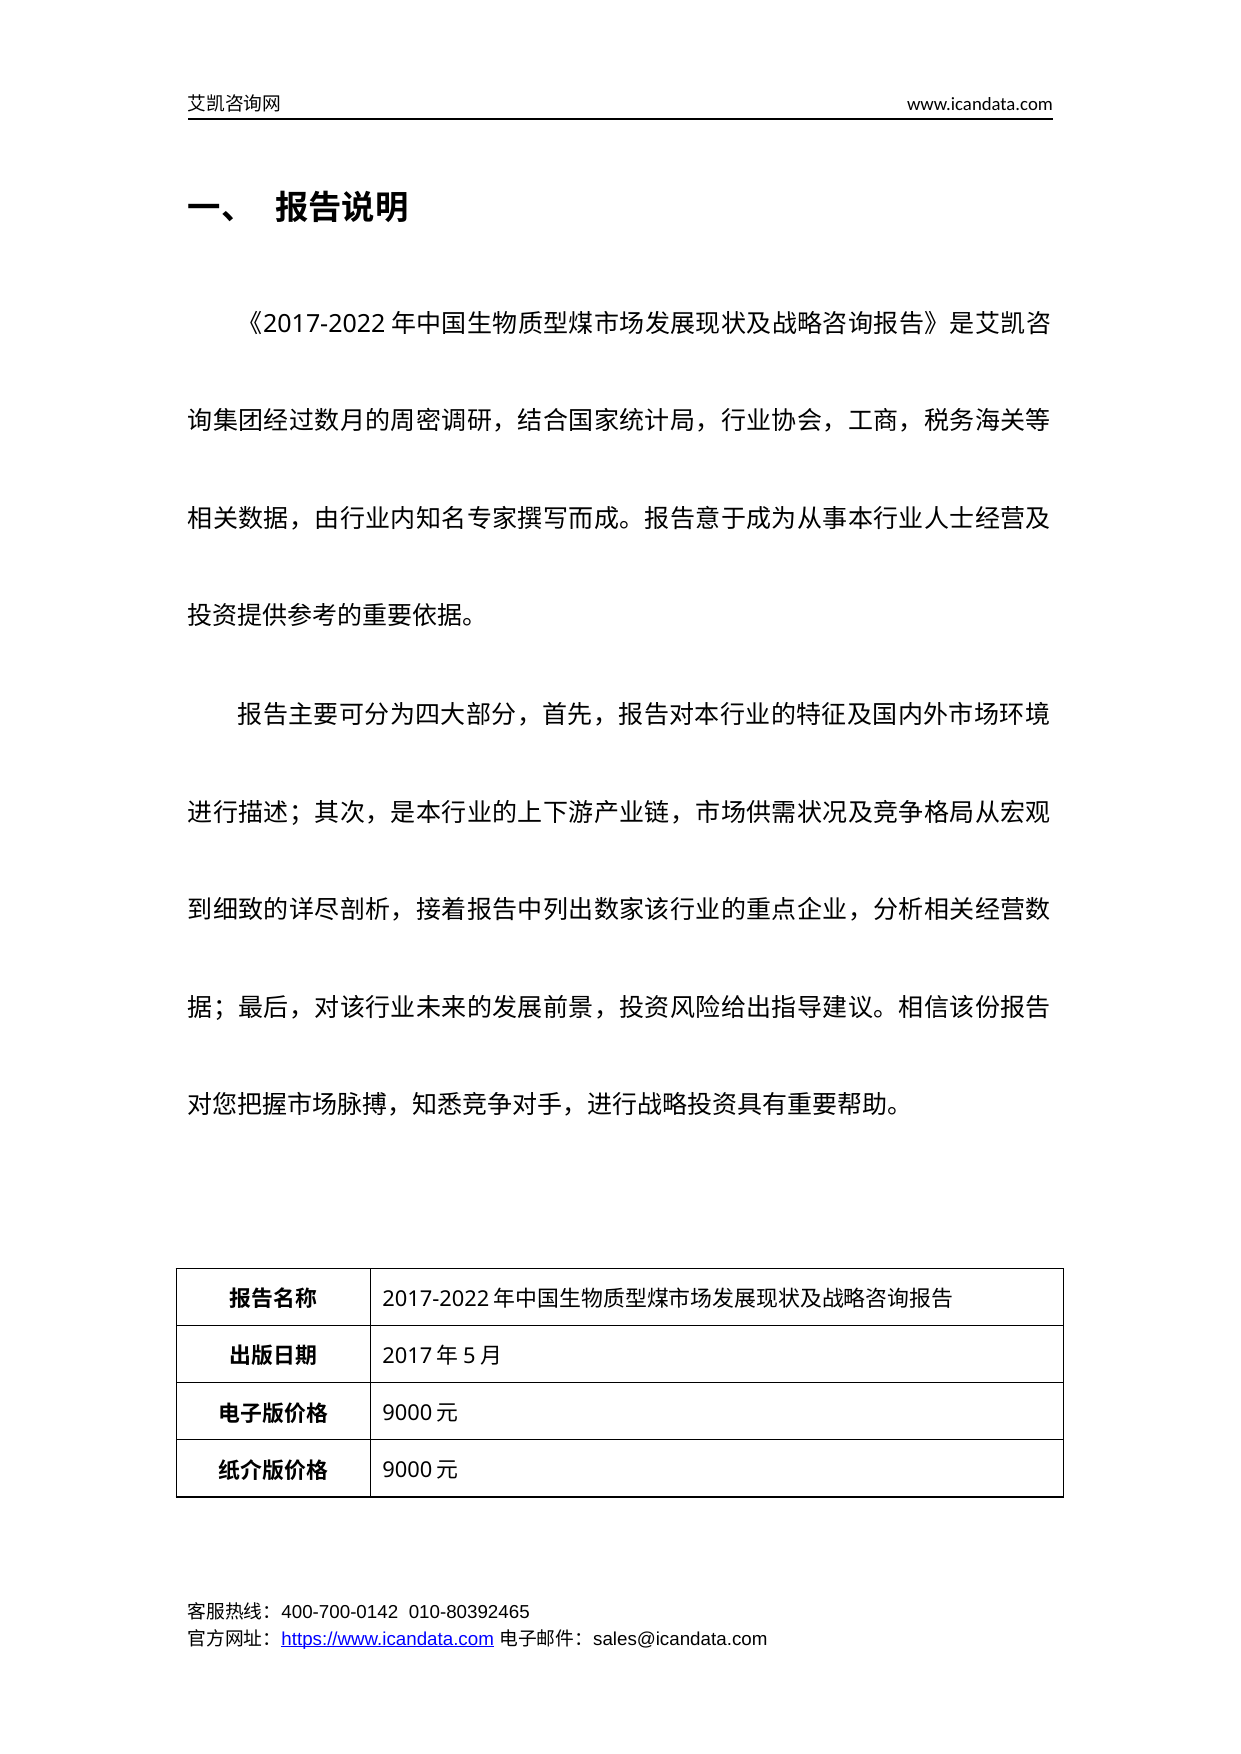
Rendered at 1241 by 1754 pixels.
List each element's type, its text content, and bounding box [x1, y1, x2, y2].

text 《2017-2022年中国生物质型煤市场发展现状及战略咨询报告》是艾凯咨询集团经过数月的周密调研，结合国家统计局，行业协会，工商，税务海关等相关数据，由行业内知名专家撰写而成。报告意于成为从事本行业人士经营及投资提供参考的重要依据。 [187, 289, 1053, 646]
table_cell 电子版价格 [177, 1383, 370, 1439]
table_cell 9000元 [371, 1440, 1063, 1496]
table_header 报告名称 [177, 1269, 370, 1325]
subtitle 报告说明 [187, 172, 1053, 237]
table_cell 纸介版价格 [177, 1440, 370, 1496]
table_cell 出版日期 [177, 1326, 370, 1382]
table_cell 9000元 [371, 1383, 1063, 1439]
text 报告主要可分为四大部分，首先，报告对本行业的特征及国内外市场环境进行描述；其次，是本行业的上下游产业链，市场供需状况及竞争格局从宏观到细致的详尽剖析，接着报告中列出数家该行业的重点企业，分析相关经营数据；最后，对该行业未来的发展前景，投资风险给出指导建议。相信该份报告对您把握市场脉搏，知悉竞争对手，进行战略投资具有重要帮助。 [187, 681, 1053, 1136]
table_cell 2017年5月 [371, 1326, 1063, 1382]
table_header 2017-2022年中国生物质型煤市场发展现状及战略咨询报告 [371, 1269, 1063, 1325]
